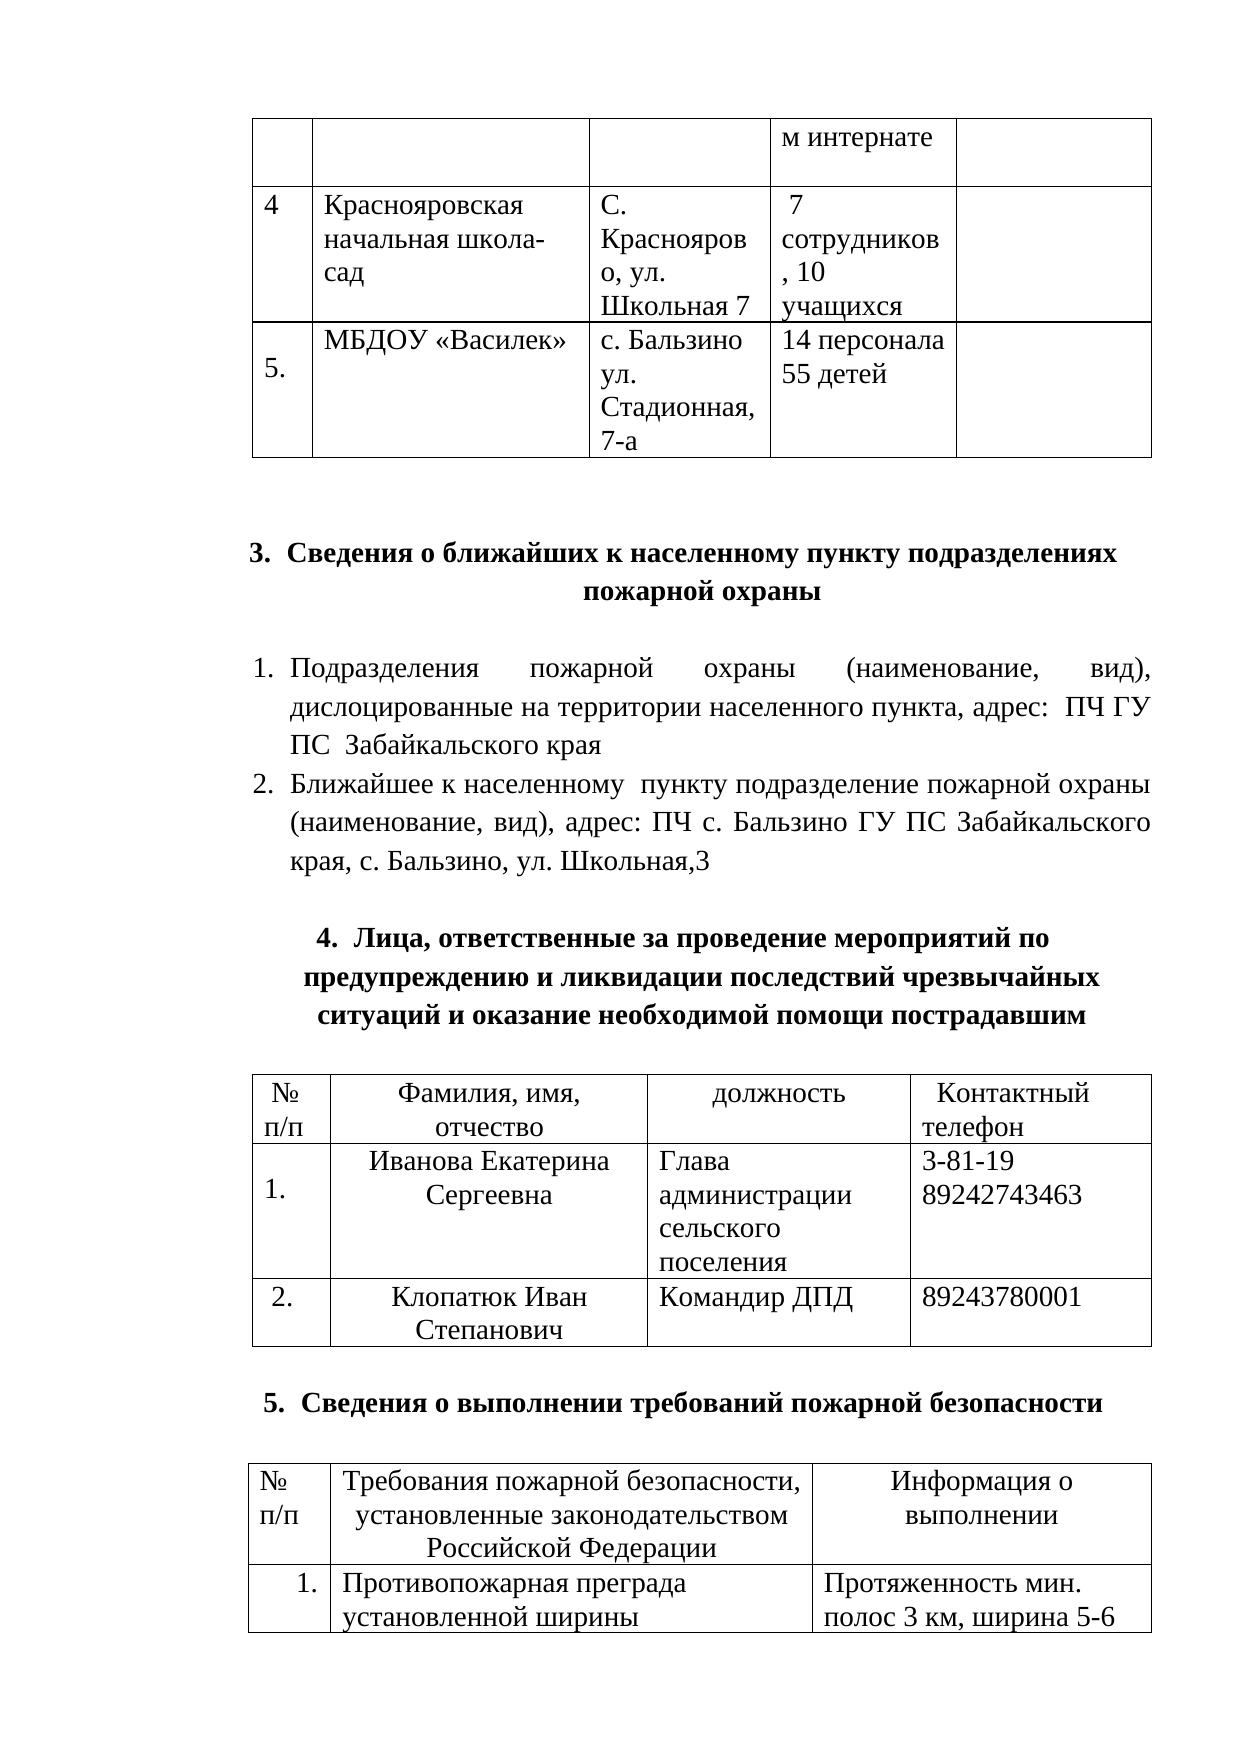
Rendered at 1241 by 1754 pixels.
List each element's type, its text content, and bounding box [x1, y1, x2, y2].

table_cell Командир ДПД [648, 1279, 910, 1346]
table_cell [331, 1565, 812, 1632]
table_cell 3-81-19 89242743463 [911, 1144, 1151, 1278]
list Ближайшее к населенному пункту подразделение пожарной охраны (наименование, вид), адрес: ПЧ с. Бальзино ГУ ПС Забайкальского края, с. Бальзино, ул. Школьная,3 [252, 766, 1152, 877]
table_cell 1. [253, 1144, 330, 1278]
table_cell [813, 1565, 1151, 1632]
list Подразделения пожарной охраны (наименование, вид), дислоцированные на территории населенного пункта, адрес: ПЧ ГУ ПС Забайкальского края [252, 650, 1152, 761]
table_header Информация о выполнении [813, 1464, 1151, 1564]
table_cell [957, 323, 1151, 457]
table_header Фамилия, имя, отчество [331, 1075, 647, 1142]
table_cell 1. [249, 1565, 330, 1632]
table_cell 89243780001 [911, 1279, 1151, 1346]
table_cell 14 персонала 55 детей [771, 323, 956, 457]
table_header должность [648, 1075, 910, 1142]
table_cell Краснояровская начальная школа-сад [313, 187, 589, 321]
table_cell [771, 119, 956, 186]
table_cell с. Бальзино ул. Стадионная, 7-а [590, 323, 770, 457]
table_cell 7 сотрудников, 10 учащихся [771, 187, 956, 321]
table_cell 5. [253, 323, 312, 457]
table_cell Глава администрации сельского поселения [648, 1144, 910, 1278]
table_cell Клопатюк Иван Степанович [331, 1279, 647, 1346]
table_cell МБДОУ «Василек» [313, 323, 589, 457]
list Сведения о ближайших к населенному пункту подразделениях пожарной охраны [215, 535, 1152, 607]
table_cell 4 [253, 187, 312, 321]
list Лица, ответственные за проведение мероприятий по предупреждению и ликвидации последствий чрезвычайных ситуаций и оказание необходимой помощи пострадавшим [215, 920, 1152, 1031]
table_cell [313, 119, 589, 186]
table_header Контактный телефон [911, 1075, 1151, 1142]
table_cell С. Красноярово, ул. Школьная 7 [590, 187, 770, 321]
table_header Требования пожарной безопасности, установленные законодательством Российской Федерации [331, 1464, 812, 1564]
table_cell Иванова Екатерина Сергеевна [331, 1144, 647, 1278]
table_cell [957, 187, 1151, 321]
table_cell [957, 119, 1151, 186]
table_cell 2. [253, 1279, 330, 1346]
table_cell 3. [253, 119, 312, 186]
table_header № п/п [253, 1075, 330, 1142]
list Сведения о выполнении требований пожарной безопасности [215, 1385, 1152, 1419]
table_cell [590, 119, 770, 186]
table_header № п/п [249, 1464, 330, 1564]
